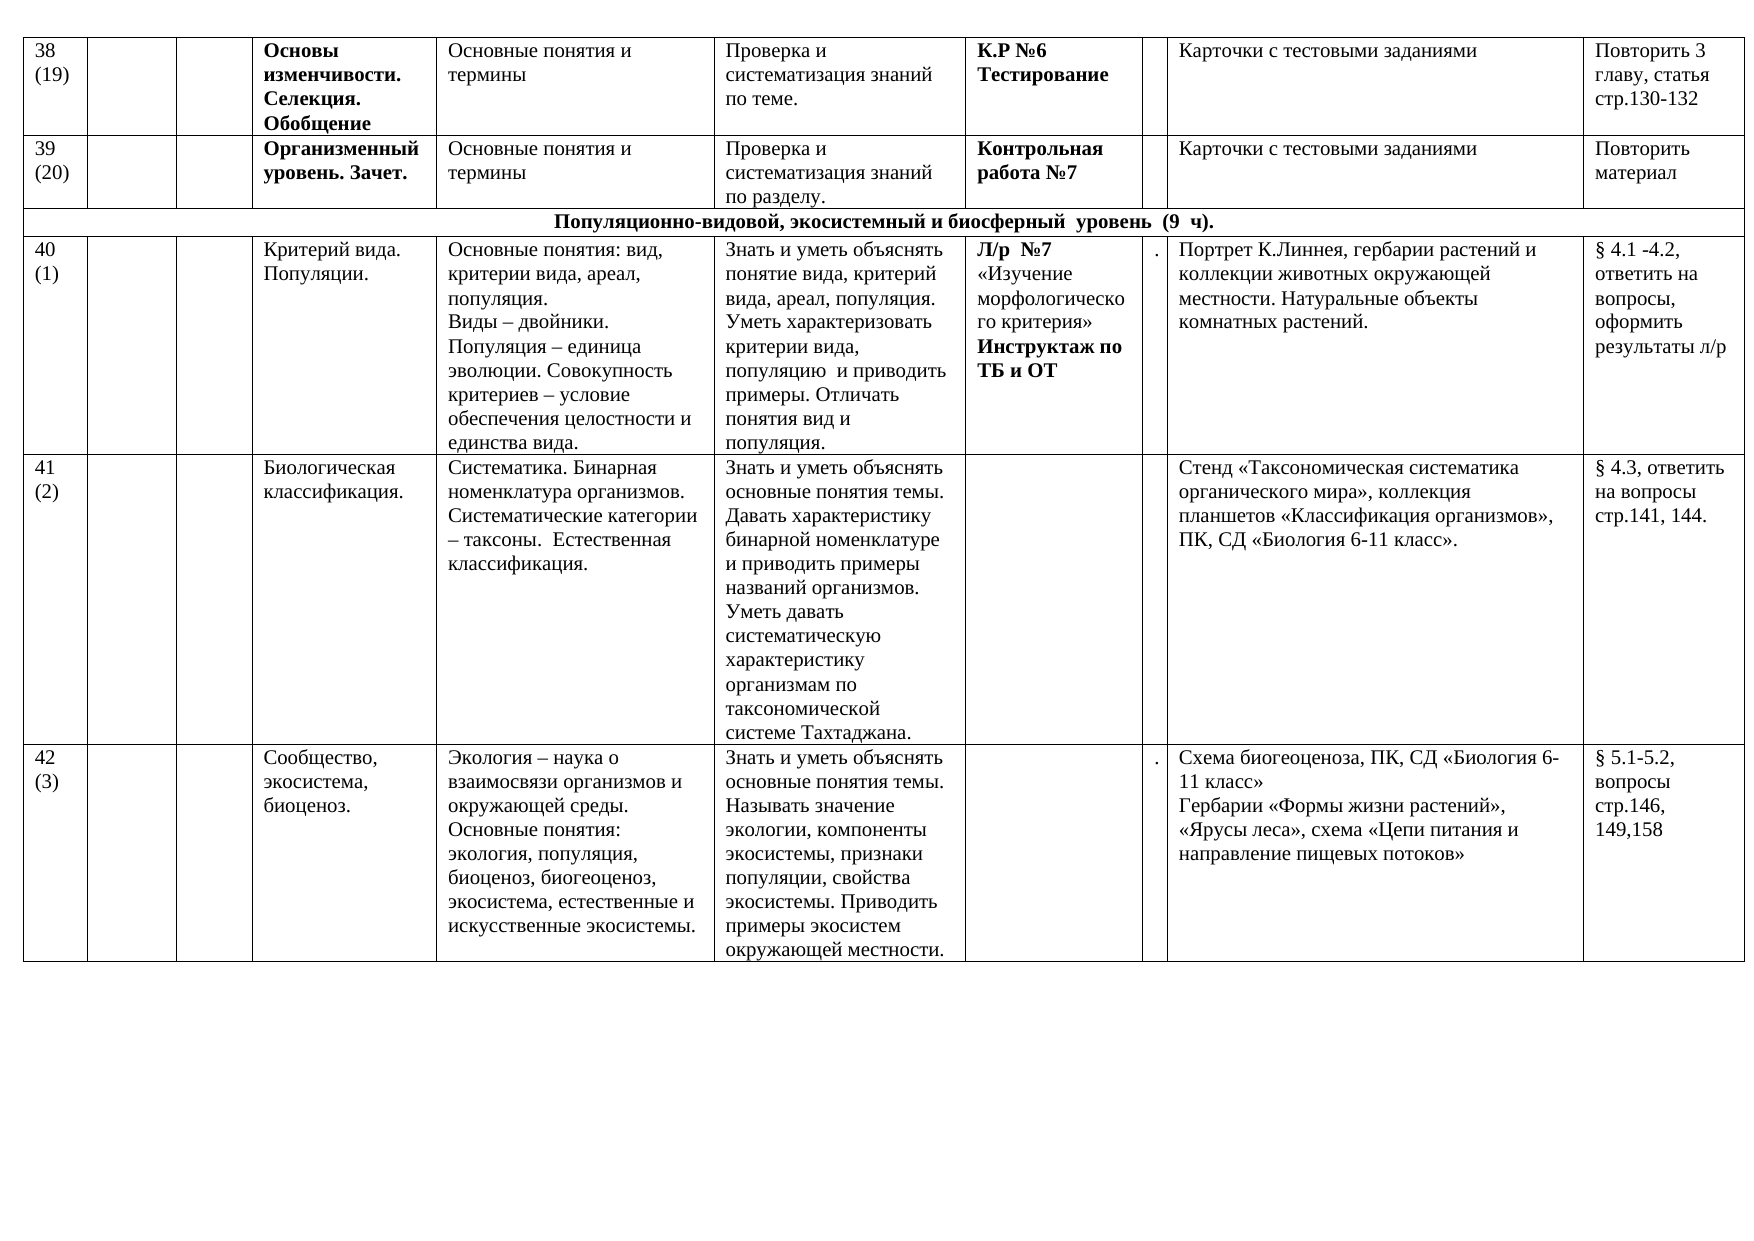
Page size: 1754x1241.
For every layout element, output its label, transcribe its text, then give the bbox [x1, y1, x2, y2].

table_cell . [1143, 745, 1167, 961]
table_cell [966, 455, 1142, 744]
table_cell Основные понятия и термины [437, 136, 714, 208]
table_cell [88, 745, 176, 961]
table_cell Карточки с тестовыми заданиями [1168, 136, 1583, 208]
table_cell [88, 38, 176, 134]
table_cell [177, 237, 252, 454]
table_cell [88, 136, 176, 208]
table_cell Биологическая классификация. [253, 455, 436, 744]
table_cell Схема биогеоценоза, ПК, СД «Биология 6-11 класс» Гербарии «Формы жизни растений», «Ярусы леса», схема «Цепи питания и направление пищевых потоков» [1168, 745, 1583, 961]
table_cell Основы изменчивости. Селекция. Обобщение [253, 38, 436, 134]
table_cell Знать и уметь объяснять понятие вида, критерий вида, ареал, популяция. Уметь характеризовать критерии вида, популяцию и приводить примеры. Отличать понятия вид и популяция. [715, 237, 965, 454]
table_cell 42 (3) [24, 745, 87, 961]
table_cell [966, 745, 1142, 961]
table_cell Систематика. Бинарная номенклатура организмов. Систематические категории – таксоны. Естественная классификация. [437, 455, 714, 744]
table_cell Стенд «Таксономическая систематика органического мира», коллекция планшетов «Классификация организмов», ПК, СД «Биология 6-11 класс». [1168, 455, 1583, 744]
table_cell [177, 745, 252, 961]
table_cell Л/р №7 «Изучение морфологического критерия» Инструктаж по ТБ и ОТ [966, 237, 1142, 454]
table_cell [1143, 455, 1167, 744]
table_cell 39 (20) [24, 136, 87, 208]
table_cell 38 (19) [24, 38, 87, 134]
table_cell К.Р №6 Тестирование [966, 38, 1142, 134]
table_cell § 4.1 -4.2, ответить на вопросы, оформить результаты л/р [1584, 237, 1744, 454]
table_cell [177, 38, 252, 134]
table_cell § 4.3, ответить на вопросы стр.141, 144. [1584, 455, 1744, 744]
table_cell Критерий вида. Популяции. [253, 237, 436, 454]
table_cell Проверка и систематизация знаний по разделу. [715, 136, 965, 208]
table_cell Экология – наука о взаимосвязи организмов и окружающей среды. Основные понятия: экология, популяция, биоценоз, биогеоценоз, экосистема, естественные и искусственные экосистемы. [437, 745, 714, 961]
table_cell [88, 455, 176, 744]
table_cell . [1143, 237, 1167, 454]
table_cell [177, 136, 252, 208]
table_cell Повторить материал [1584, 136, 1744, 208]
table_cell Портрет К.Линнея, гербарии растений и коллекции животных окружающей местности. Натуральные объекты комнатных растений. [1168, 237, 1583, 454]
table_cell Карточки с тестовыми заданиями [1168, 38, 1583, 134]
table_cell 40 (1) [24, 237, 87, 454]
table_cell [1143, 38, 1167, 134]
table_cell 41 (2) [24, 455, 87, 744]
table_cell Повторить 3 главу, статья стр.130-132 [1584, 38, 1744, 134]
table_cell [177, 455, 252, 744]
table_cell Знать и уметь объяснять основные понятия темы. Давать характеристику бинарной номенклатуре и приводить примеры названий организмов. Уметь давать систематическую характеристику организмам по таксономической системе Тахтаджана. [715, 455, 965, 744]
table_cell Популяционно-видовой, экосистемный и биосферный уровень (9 ч). [24, 209, 1744, 236]
table_cell Проверка и систематизация знаний по теме. [715, 38, 965, 134]
table_cell Сообщество, экосистема, биоценоз. [253, 745, 436, 961]
table_cell Знать и уметь объяснять основные понятия темы. Называть значение экологии, компоненты экосистемы, признаки популяции, свойства экосистемы. Приводить примеры экосистем окружающей местности. [715, 745, 965, 961]
table_cell § 5.1-5.2, вопросы стр.146, 149,158 [1584, 745, 1744, 961]
table_cell Организменный уровень. Зачет. [253, 136, 436, 208]
table_cell Контрольная работа №7 [966, 136, 1142, 208]
table_cell Основные понятия: вид, критерии вида, ареал, популяция. Виды – двойники. Популяция – единица эволюции. Совокупность критериев – условие обеспечения целостности и единства вида. [437, 237, 714, 454]
table_cell Основные понятия и термины [437, 38, 714, 134]
table_cell [88, 237, 176, 454]
table_cell [1143, 136, 1167, 208]
